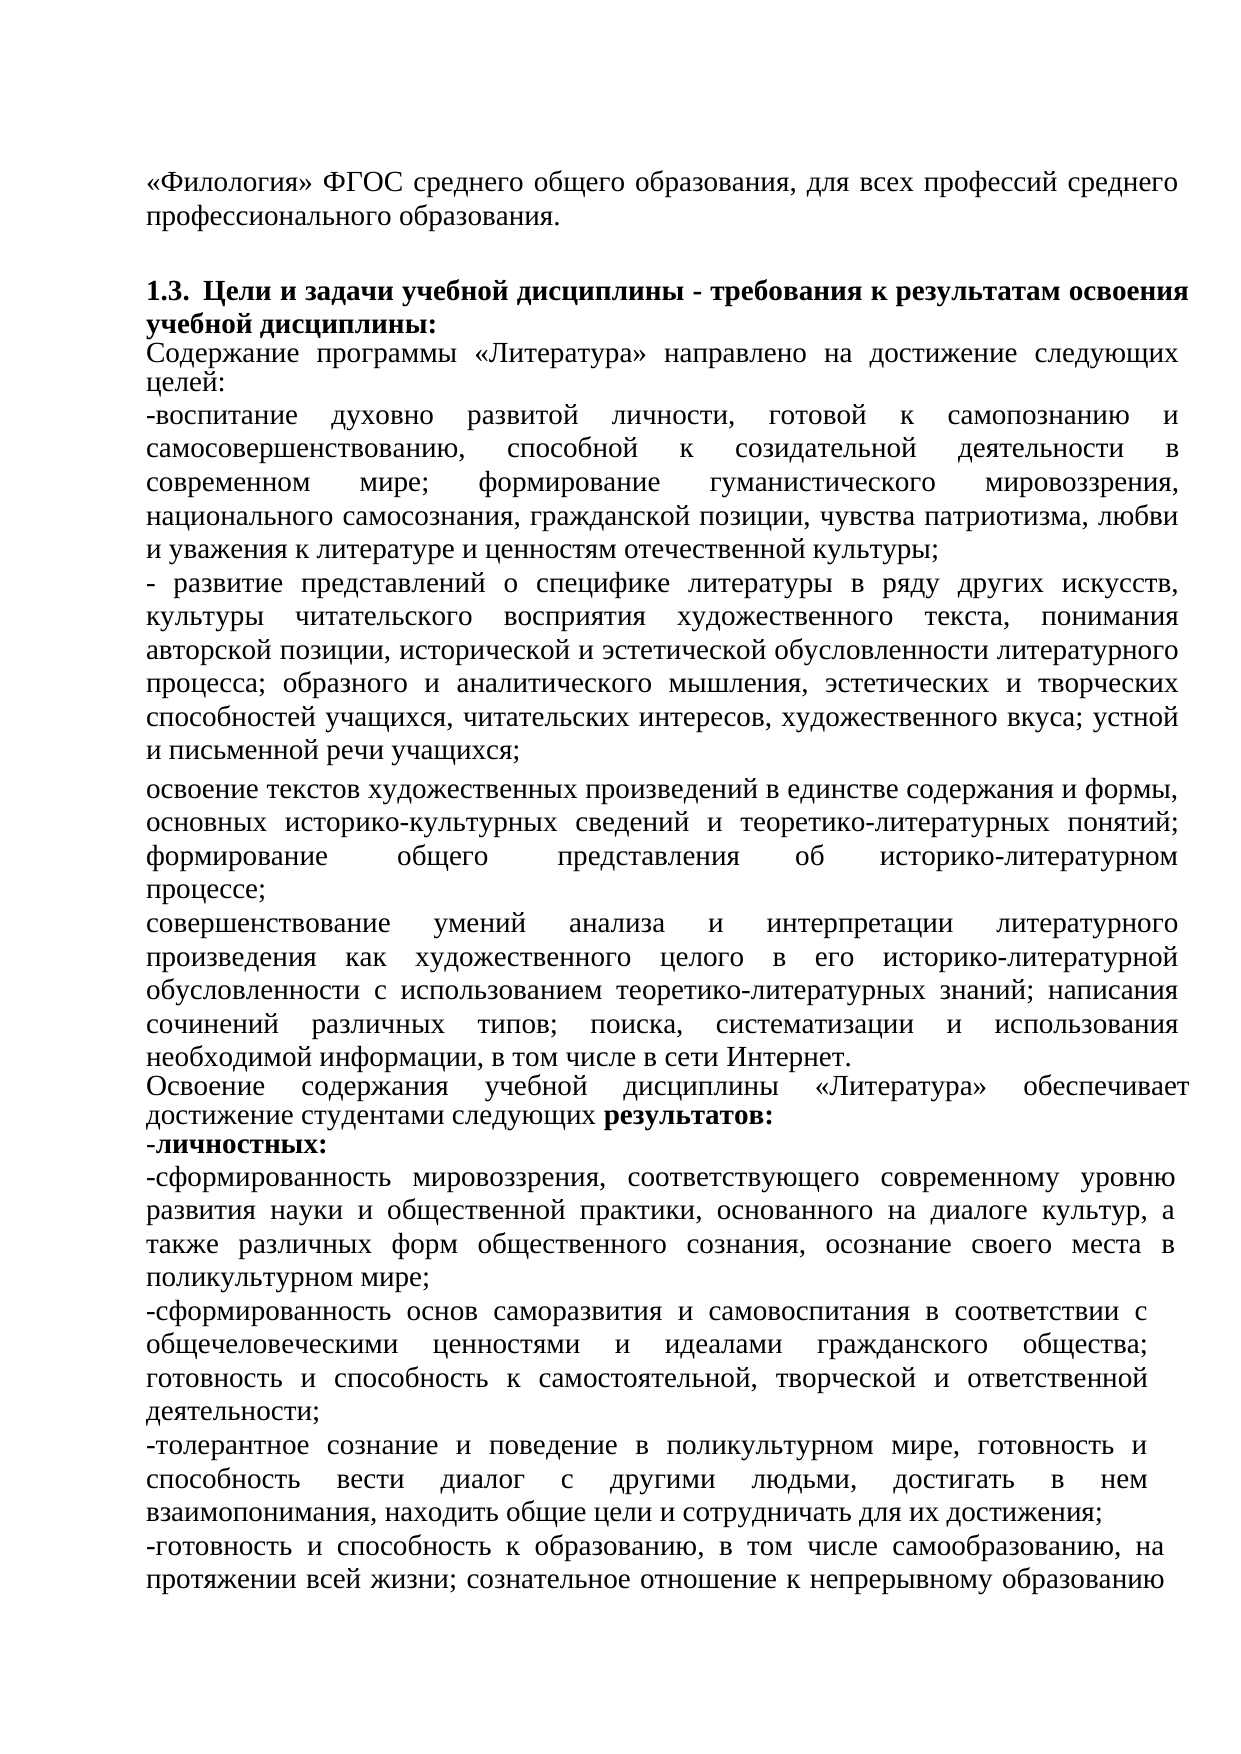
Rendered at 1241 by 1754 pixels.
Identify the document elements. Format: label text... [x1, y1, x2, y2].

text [146, 164, 1179, 232]
text -сформированность основ саморазвития и самовоспитания в соответствии с общечеловеческими ценностями и идеалами гражданского общества; готовность и способность к самостоятельной, творческой и ответственной деятельности; [146, 1293, 1148, 1427]
text -сформированность мировоззрения, соответствующего современному уровню развития науки и общественной практики, основанного на диалоге культур, а также различных форм общественного сознания, осознание своего места в поликультурном мире; [146, 1159, 1176, 1293]
list совершенствование умений анализа и интерпретации литературного произведения как художественного целого в его историко-литературной обусловленности с использованием теоретико-литературных знаний; написания сочинений различных типов; поиска, систематизации и использования необходимой информации, в том числе в сети Интернет. [146, 905, 1179, 1073]
text -воспитание духовно развитой личности, готовой к самопознанию и самосовершенствованию, способной к созидательной деятельности в современном мире; формирование гуманистического мировоззрения, национального самосознания, гражданской позиции, чувства патриотизма, любви и уважения к литературе и ценностям отечественной культуры; [146, 397, 1180, 565]
text -толерантное сознание и поведение в поликультурном мире, готовность и способность вести диалог с другими людьми, достигать в нем взаимопонимания, находить общие цели и сотрудничать для их достижения; [146, 1427, 1149, 1528]
text -личностных: [146, 1130, 1190, 1159]
text 1.3. Цели и задачи учебной дисциплины - требования к результатам освоения учебной дисциплины: [146, 273, 1190, 340]
text Содержание программы «Литература» направлено на достижение следующих целей: [146, 340, 1180, 397]
text - развитие представлений о специфике литературы в ряду других искусств, культуры читательского восприятия художественного текста, понимания авторской позиции, исторической и эстетической обусловленности литературного процесса; образного и аналитического мышления, эстетических и творческих способностей учащихся, читательских интересов, художественного вкуса; устной и письменной речи учащихся; [146, 565, 1180, 766]
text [146, 1528, 1165, 1595]
list освоение текстов художественных произведений в единстве содержания и формы, основных историко-культурных сведений и теоретико-литературных понятий; формирование общего представления об историко-литературном процессе; [146, 771, 1180, 905]
text Освоение содержания учебной дисциплины «Литература» обеспечивает достижение студентами следующих результатов: [146, 1073, 1190, 1130]
